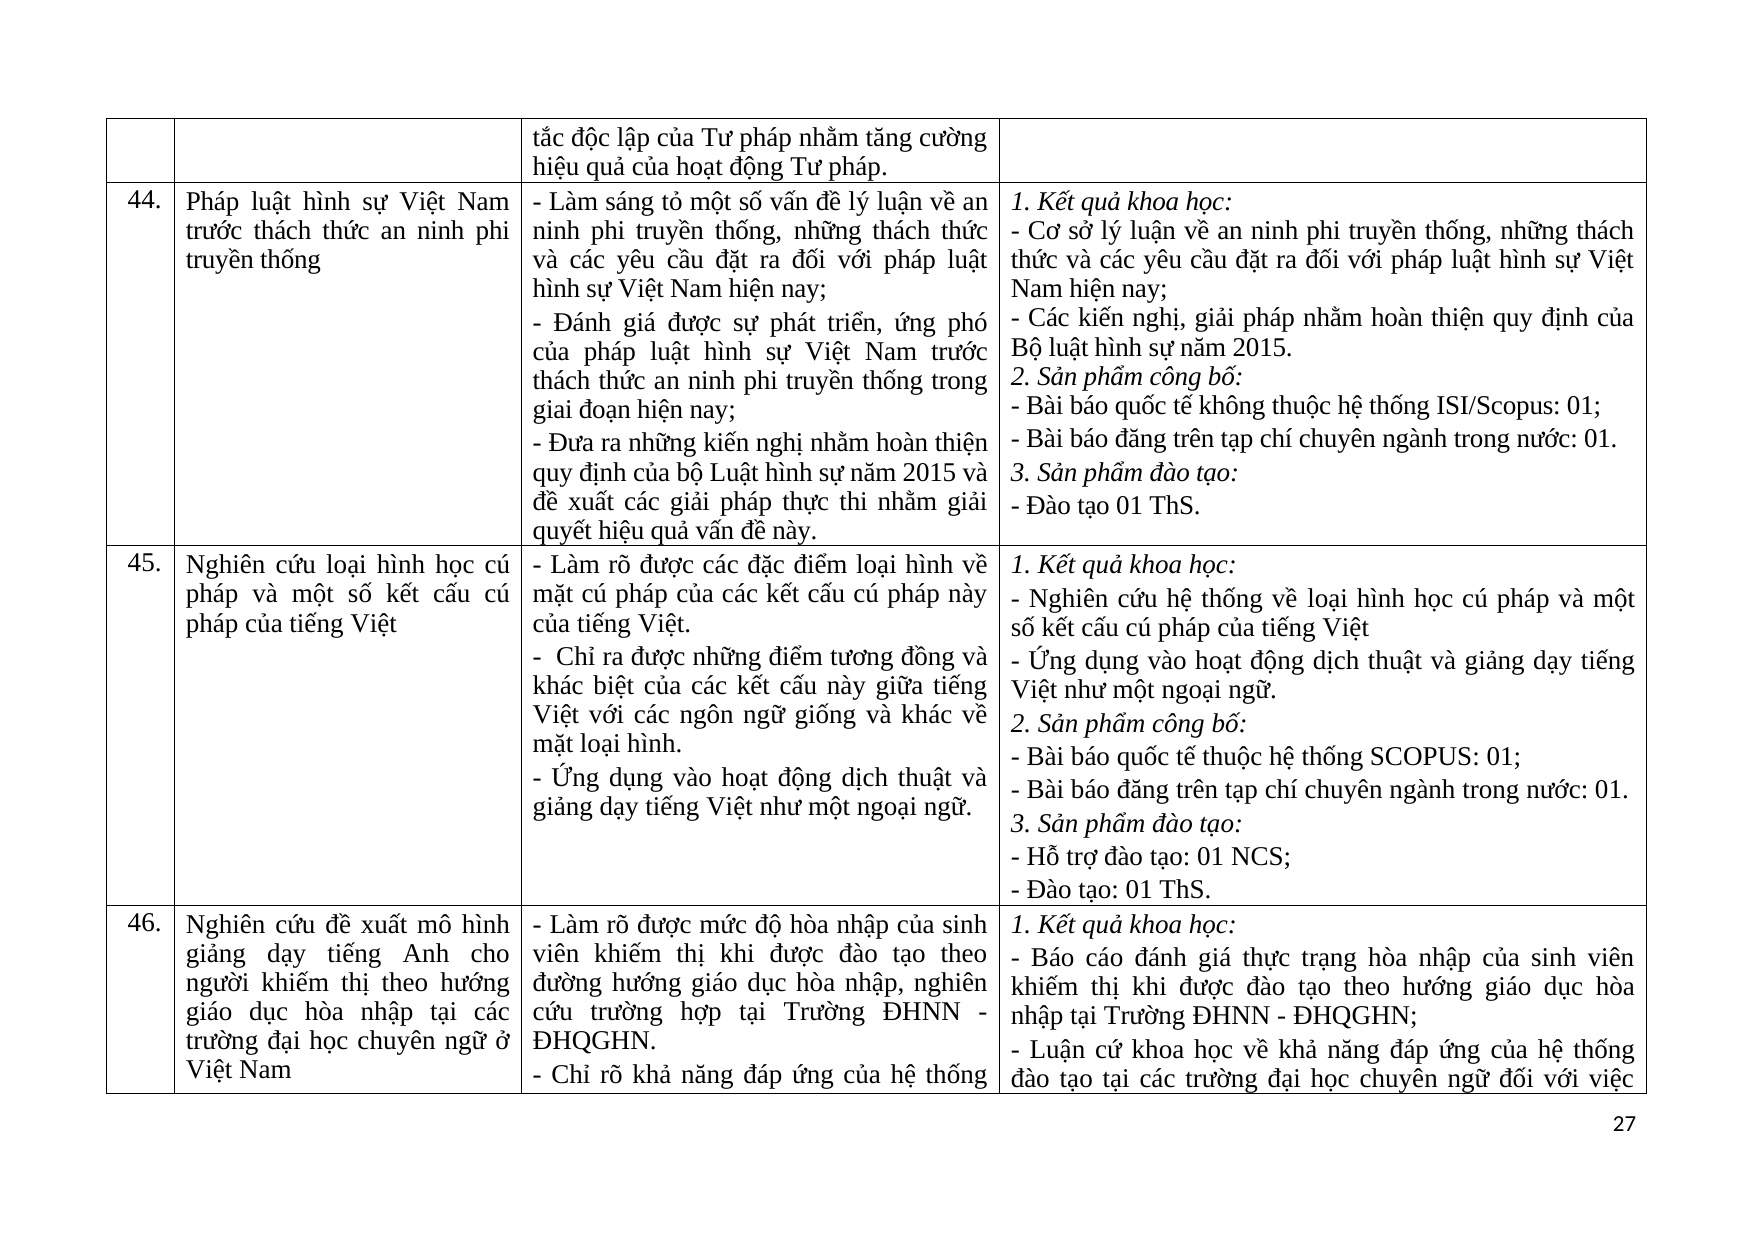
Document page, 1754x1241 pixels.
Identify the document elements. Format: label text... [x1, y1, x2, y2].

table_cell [1000, 119, 1646, 182]
table_cell - Làm rõ được các đặc điểm loại hình về mặt cú pháp của các kết cấu cú pháp này của tiếng Việt. - Chỉ ra được những điểm tương đồng và khác biệt của các kết cấu này giữa tiếng Việt với các ngôn ngữ giống và khác về mặt loại hình. - Ứng dụng vào hoạt động dịch thuật và giảng dạy tiếng Việt như một ngoại ngữ. [522, 546, 999, 904]
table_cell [522, 906, 999, 1093]
table_cell Pháp luật hình sự Việt Nam trước thách thức an ninh phi truyền thống [175, 183, 521, 545]
table_cell [107, 119, 174, 182]
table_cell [175, 906, 521, 1093]
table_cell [1000, 906, 1646, 1093]
table_cell [107, 906, 174, 1093]
table_cell - Làm sáng tỏ một số vấn đề lý luận về an ninh phi truyền thống, những thách thức và các yêu cầu đặt ra đối với pháp luật hình sự Việt Nam hiện nay; - Đánh giá được sự phát triển, ứng phó của pháp luật hình sự Việt Nam trước thách thức an ninh phi truyền thống trong giai đoạn hiện nay; - Đưa ra những kiến nghị nhằm hoàn thiện quy định của bộ Luật hình sự năm 2015 và đề xuất các giải pháp thực thi nhằm giải quyết hiệu quả vấn đề này. [522, 183, 999, 545]
table_cell Nghiên cứu loại hình học cú pháp và một số kết cấu cú pháp của tiếng Việt [175, 546, 521, 904]
table_cell 1. Kết quả khoa học: - Cơ sở lý luận về an ninh phi truyền thống, những thách thức và các yêu cầu đặt ra đối với pháp luật hình sự Việt Nam hiện nay; - Các kiến nghị, giải pháp nhằm hoàn thiện quy định của Bộ luật hình sự năm 2015. 2. Sản phẩm công bố: - Bài báo quốc tế không thuộc hệ thống ISI/Scopus: 01; - Bài báo đăng trên tạp chí chuyên ngành trong nước: 01. 3. Sản phẩm đào tạo: - Đào tạo 01 ThS. [1000, 183, 1646, 545]
table_cell [107, 183, 174, 545]
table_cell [175, 119, 521, 182]
table_cell [107, 546, 174, 904]
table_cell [522, 119, 999, 182]
table_cell 1. Kết quả khoa học: - Nghiên cứu hệ thống về loại hình học cú pháp và một số kết cấu cú pháp của tiếng Việt - Ứng dụng vào hoạt động dịch thuật và giảng dạy tiếng Việt như một ngoại ngữ. 2. Sản phẩm công bố: - Bài báo quốc tế thuộc hệ thống SCOPUS: 01; - Bài báo đăng trên tạp chí chuyên ngành trong nước: 01. 3. Sản phẩm đào tạo: - Hỗ trợ đào tạo: 01 NCS; - Đào tạo: 01 ThS. [1000, 546, 1646, 904]
